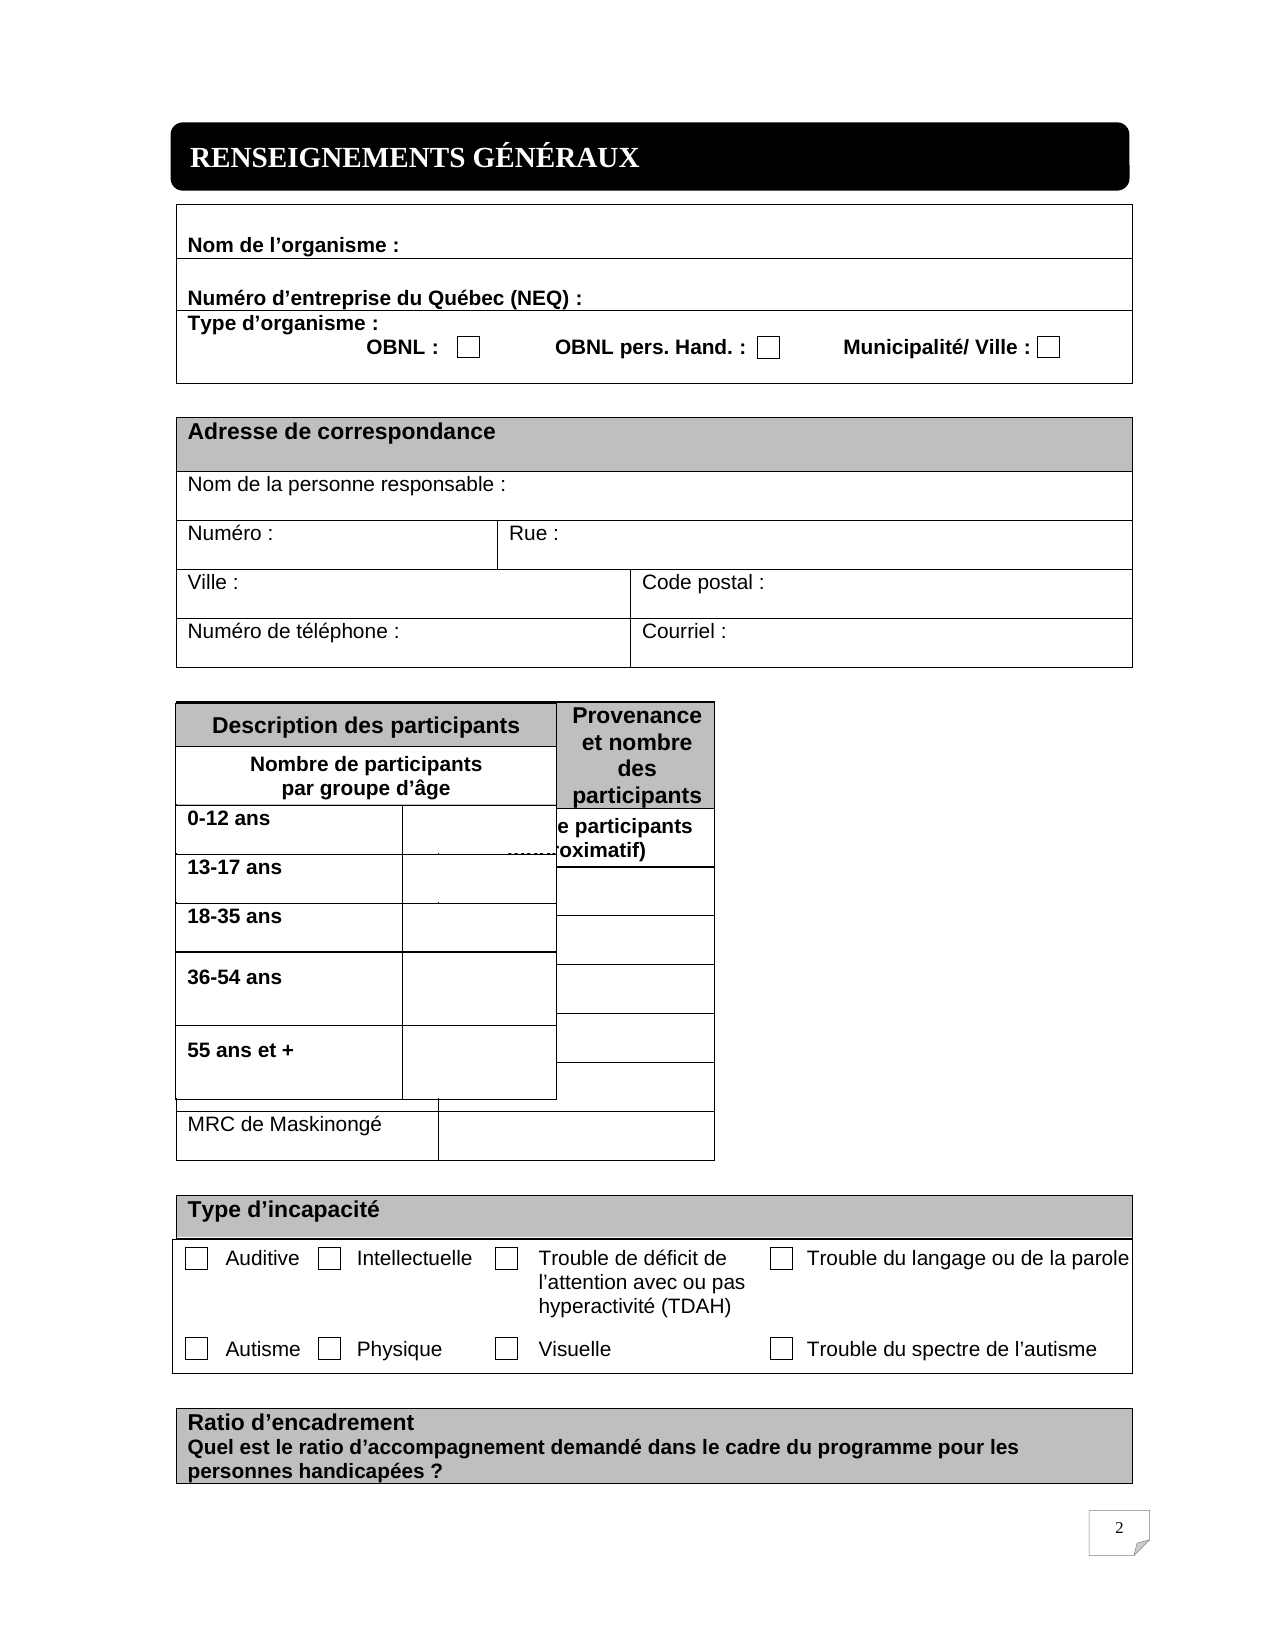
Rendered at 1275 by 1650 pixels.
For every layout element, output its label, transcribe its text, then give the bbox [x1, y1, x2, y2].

table_header Nom de l’organisme : [177, 205, 1132, 258]
table_cell Code postal : [631, 570, 1132, 618]
table_header [483, 1240, 527, 1330]
table_header Trouble de déficit de l’attention avec ou pas hyperactivité (TDAH) [527, 1240, 758, 1330]
table_header [758, 1240, 795, 1330]
table_cell Numéro d’entreprise du Québec (NEQ) : [177, 259, 1132, 309]
table_cell Numéro de téléphone : [177, 619, 630, 667]
table_cell 13-17 ans [176, 855, 402, 902]
table_cell Nombre de participants par groupe d’âge [176, 747, 556, 804]
table_cell [557, 965, 714, 1013]
table_cell [403, 1026, 556, 1098]
table_cell Ville : [177, 570, 630, 618]
table_cell Visuelle [527, 1330, 758, 1373]
table_header [173, 1240, 214, 1330]
table_cell [557, 868, 714, 915]
table_header Auditive [214, 1240, 306, 1330]
table_header Trouble du langage ou de la parole [795, 1240, 1132, 1330]
table_cell 55 ans et + [176, 1026, 402, 1098]
table_cell Autisme [214, 1330, 306, 1373]
table_cell 36-54 ans [176, 953, 402, 1025]
table_cell [306, 1330, 345, 1373]
table_cell [483, 1330, 527, 1373]
table_cell [758, 1330, 795, 1373]
table_cell MRC de Maskinongé [177, 1112, 438, 1160]
table_cell Courriel : [631, 619, 1132, 667]
table_header [306, 1240, 345, 1330]
table_header Description des participants [176, 704, 556, 746]
table_header Provenance et nombre des participants [557, 703, 714, 808]
table_cell Trouble du spectre de l’autisme [795, 1330, 1132, 1373]
table_cell Numéro : [177, 521, 497, 569]
table_cell Nombre de participants (approximatif) [557, 809, 714, 866]
table_cell Type d’organisme : OBNL : OBNL pers. Hand. : Municipalité/ Ville : [177, 311, 1132, 383]
table_cell [403, 953, 556, 1025]
table_header Adresse de correspondance [177, 418, 1132, 471]
table_cell [173, 1330, 214, 1373]
table_cell [439, 1063, 714, 1111]
table_cell Rue : [498, 521, 1132, 569]
table_header Type d’incapacité [177, 1196, 1132, 1237]
table_cell Nom de la personne responsable : [177, 472, 1132, 520]
table_header Ratio d’encadrement Quel est le ratio d’accompagnement demandé dans le cadre du programme pour les personnes handicapées ? [177, 1409, 1132, 1483]
table_cell [439, 1112, 714, 1160]
table_cell 0-12 ans [176, 806, 402, 853]
table_cell 18-35 ans [176, 904, 402, 951]
table_cell [403, 806, 556, 853]
table_cell [557, 1014, 714, 1062]
table_cell [403, 855, 556, 902]
table_cell [403, 904, 556, 951]
table_cell Physique [345, 1330, 483, 1373]
table_header Intellectuelle [345, 1240, 483, 1330]
table_cell [557, 916, 714, 964]
